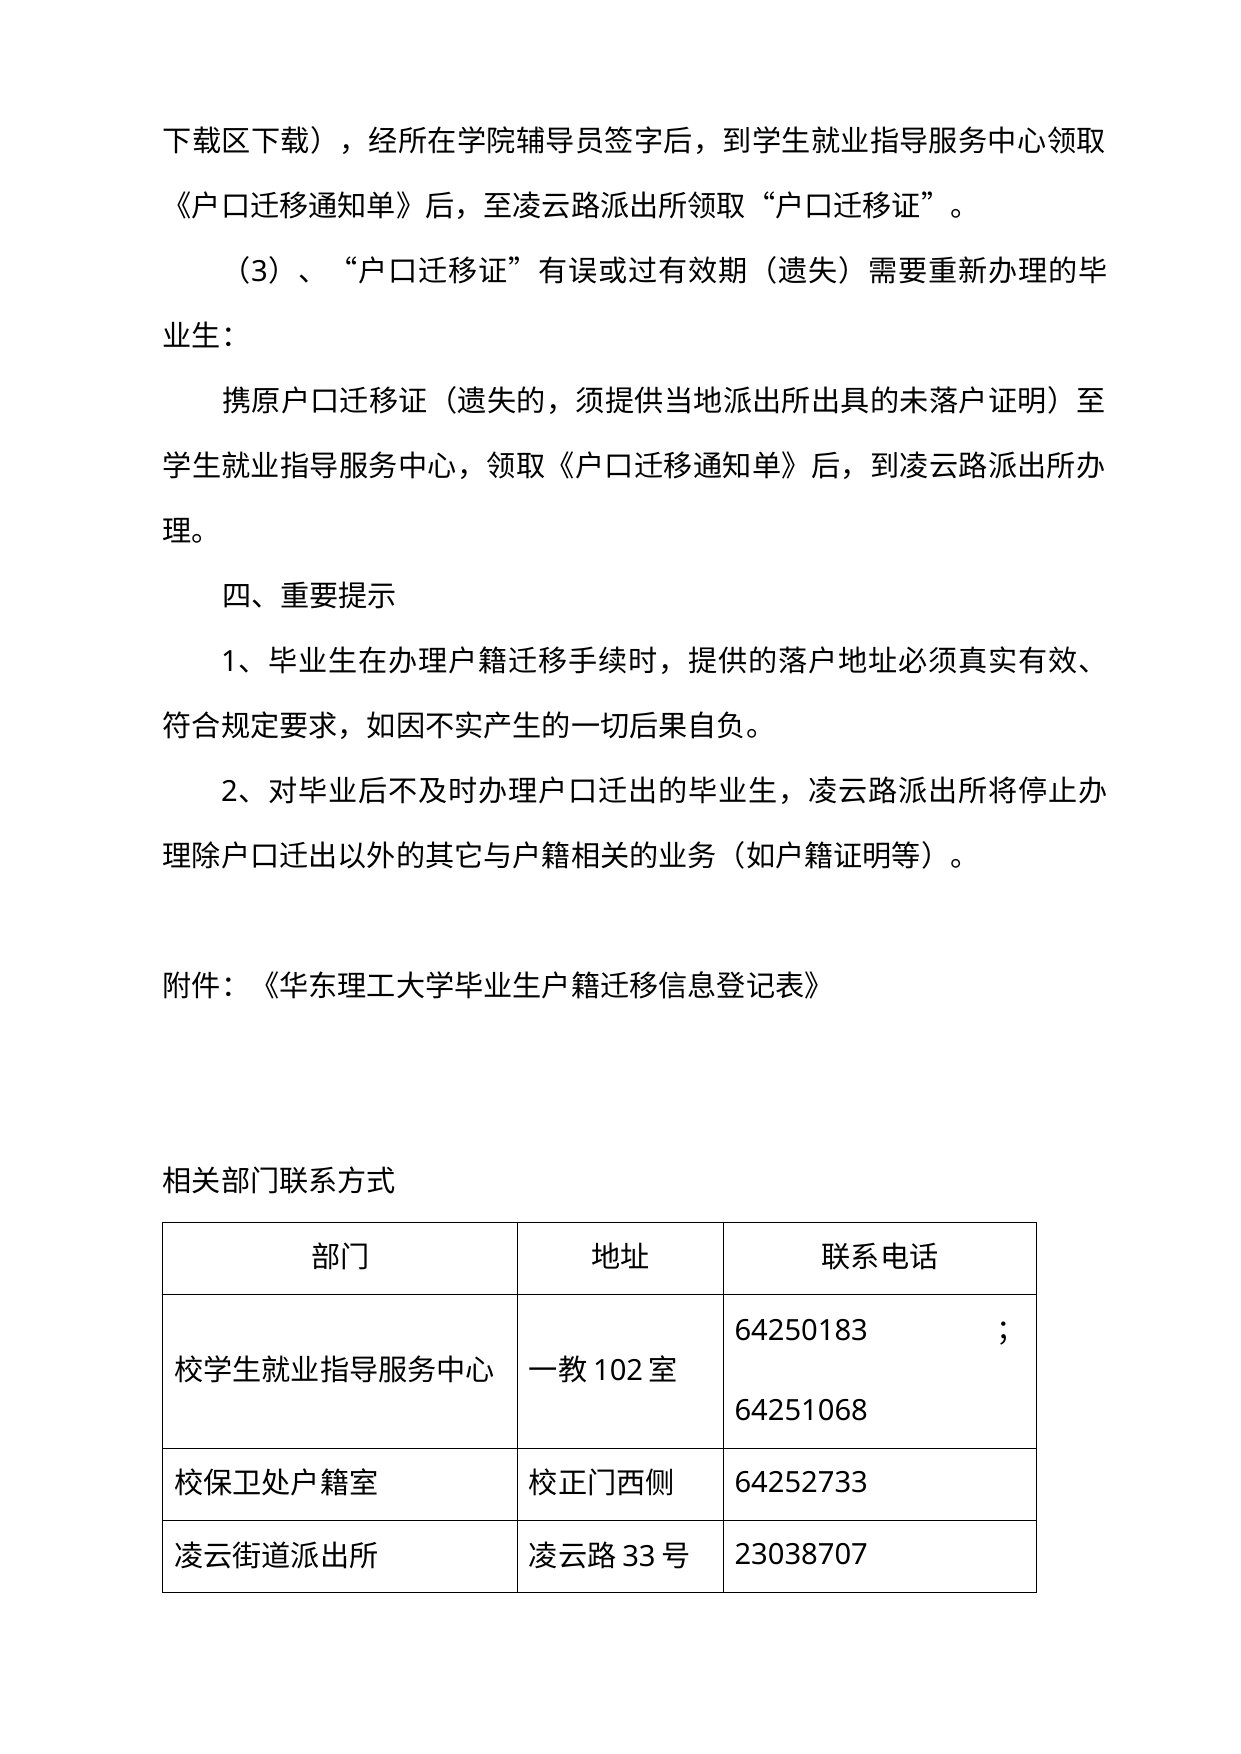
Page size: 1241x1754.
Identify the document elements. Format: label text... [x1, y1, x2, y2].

table_cell 64250183；64251068 [724, 1295, 1036, 1447]
table_header 部门 [163, 1223, 517, 1294]
table_header 地址 [518, 1223, 723, 1294]
table_header 联系电话 [724, 1223, 1036, 1294]
text 四、重要提示 [162, 561, 1107, 626]
table_cell 23038707 [724, 1521, 1036, 1592]
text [162, 106, 1107, 236]
text 2、对毕业后不及时办理户口迁出的毕业生，凌云路派出所将停止办理除户口迁出以外的其它与户籍相关的业务（如户籍证明等）。 [162, 756, 1107, 886]
text 附件：《华东理工大学毕业生户籍迁移信息登记表》 [162, 951, 1107, 1016]
text 1、毕业生在办理户籍迁移手续时，提供的落户地址必须真实有效、符合规定要求，如因不实产生的一切后果自负。 [162, 626, 1107, 756]
table_cell 凌云街道派出所 [163, 1521, 517, 1592]
table_cell 校正门西侧 [518, 1449, 723, 1520]
table_cell 一教102室 [518, 1295, 723, 1447]
text 携原户口迁移证（遗失的，须提供当地派出所出具的未落户证明）至学生就业指导服务中心，领取《户口迁移通知单》后，到凌云路派出所办理。 [162, 366, 1107, 561]
text （3）、“户口迁移证”有误或过有效期（遗失）需要重新办理的毕业生： [162, 236, 1107, 366]
table_cell 校学生就业指导服务中心 [163, 1295, 517, 1447]
table_cell 校保卫处户籍室 [163, 1449, 517, 1520]
table_cell 凌云路33号 [518, 1521, 723, 1592]
text 相关部门联系方式 [162, 1146, 1107, 1211]
table_cell 64252733 [724, 1449, 1036, 1520]
